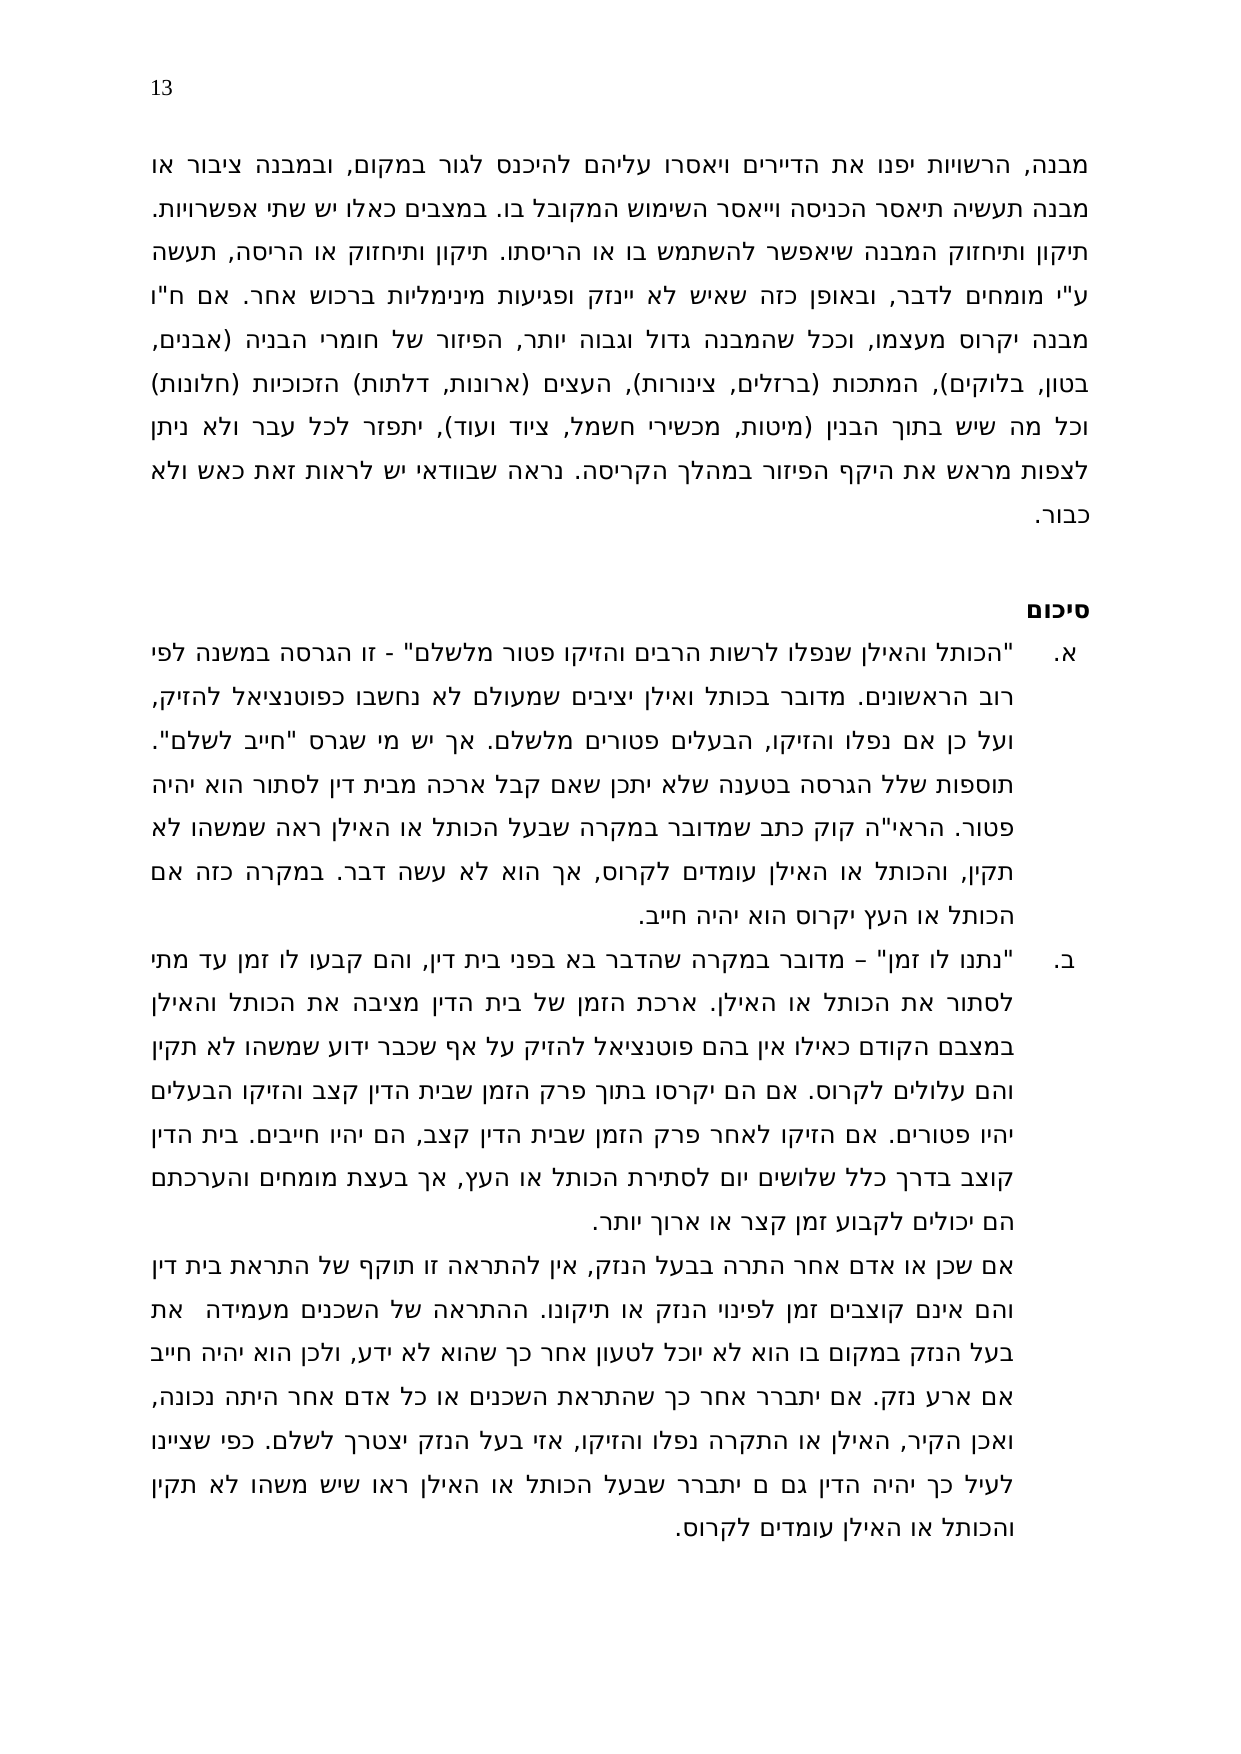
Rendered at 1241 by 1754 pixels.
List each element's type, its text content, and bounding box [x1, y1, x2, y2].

list "נתנו לו זמן" – מדובר במקרה שהדבר בא בפני בית דין, והם קבעו לו זמן עד מתי לסתור את הכותל או האילן. ארכת הזמן של בית הדין מציבה את הכותל והאילן במצבם הקודם כאילו אין בהם פוטנציאל להזיק על אף שכבר ידוע שמשהו לא תקין והם עלולים לקרוס. אם הם יקרסו בתוך פרק הזמן שבית הדין קצב והזיקו הבעלים יהיו פטורים. אם הזיקו לאחר פרק הזמן שבית הדין קצב, הם יהיו חייבים. בית הדין קוצב בדרך כלל שלושים יום לסתירת הכותל או העץ, אך בעצת מומחים והערכתם הם יכולים לקבוע זמן קצר או ארוך יותר. [150, 945, 1053, 1236]
text אם שכן או אדם אחר התרה בבעל הנזק, אין להתראה זו תוקף של התראת בית דין והם אינם קוצבים זמן לפינוי הנזק או תיקונו. ההתראה של השכנים מעמידה את בעל הנזק במקום בו הוא לא יוכל לטעון אחר כך שהוא לא ידע, ולכן הוא יהיה חייב אם ארע נזק. אם יתברר אחר כך שהתראת השכנים או כל אדם אחר היתה נכונה, ואכן הקיר, האילן או התקרה נפלו והזיקו, אזי בעל הנזק יצטרך לשלם. כפי שציינו לעיל כך יהיה הדין גם ם יתברר שבעל הכותל או האילן ראו שיש משהו לא תקין והכותל או האילן עומדים לקרוס. [150, 1251, 1015, 1543]
text סיכום [150, 595, 1090, 624]
list "הכותל והאילן שנפלו לרשות הרבים והזיקו פטור מלשלם" - זו הגרסה במשנה לפי רוב הראשונים. מדובר בכותל ואילן יציבים שמעולם לא נחשבו כפוטנציאל להזיק, ועל כן אם נפלו והזיקו, הבעלים פטורים מלשלם. אך יש מי שגרס "חייב לשלם". תוספות שלל הגרסה בטענה שלא יתכן שאם קבל ארכה מבית דין לסתור הוא יהיה פטור. הראי"ה קוק כתב שמדובר במקרה שבעל הכותל או האילן ראה שמשהו לא תקין, והכותל או האילן עומדים לקרוס, אך הוא לא עשה דבר. במקרה כזה אם הכותל או העץ יקרוס הוא יהיה חייב. [150, 638, 1053, 930]
text היו מצבים בהם מבנים קרסו – מבני מגורים, מבני ציבור, מבני תעשיה וכד'. מדובר בדרך כלל על מבנים ישנים בני עשרות שנים. כשסדקים גדולים מתחילים להיפער בבנין, אריחים מתחילים ליפול, החיפוי החיצוני מתחיל להתפורר וכן סימנים נוספים, הדברים הללו מלמדים שיש בעיה בבנין ויש לבדוק האם הוא עדין עמיד וראוי למגורים או לשימוש המקובל בו, או שהוא עומד לקרוס. כיום, במצבים בהם לדעת מומחים יש סכנת קריסה של מבנה, הרשויות יפנו את הדיירים ויאסרו עליהם להיכנס לגור במקום, ובמבנה ציבור או מבנה תעשיה תיאסר הכניסה וייאסר השימוש המקובל בו. במצבים כאלו יש שתי אפשרויות. תיקון ותיחזוק המבנה שיאפשר להשתמש בו או הריסתו. תיקון ותיחזוק או הריסה, תעשה ע"י מומחים לדבר, ובאופן כזה שאיש לא יינזק ופגיעות מינימליות ברכוש אחר. אם ח"ו מבנה יקרוס מעצמו, וככל שהמבנה גדול וגבוה יותר, הפיזור של חומרי הבניה (אבנים, בטון, בלוקים), המתכות (ברזלים, צינורות), העצים (ארונות, דלתות) הזכוכיות (חלונות) וכל מה שיש בתוך הבנין (מיטות, מכשירי חשמל, ציוד ועוד), יתפזר לכל עבר ולא ניתן לצפות מראש את היקף הפיזור במהלך הקריסה. נראה שבוודאי יש לראות זאת כאש ולא כבור. [150, 150, 1090, 529]
